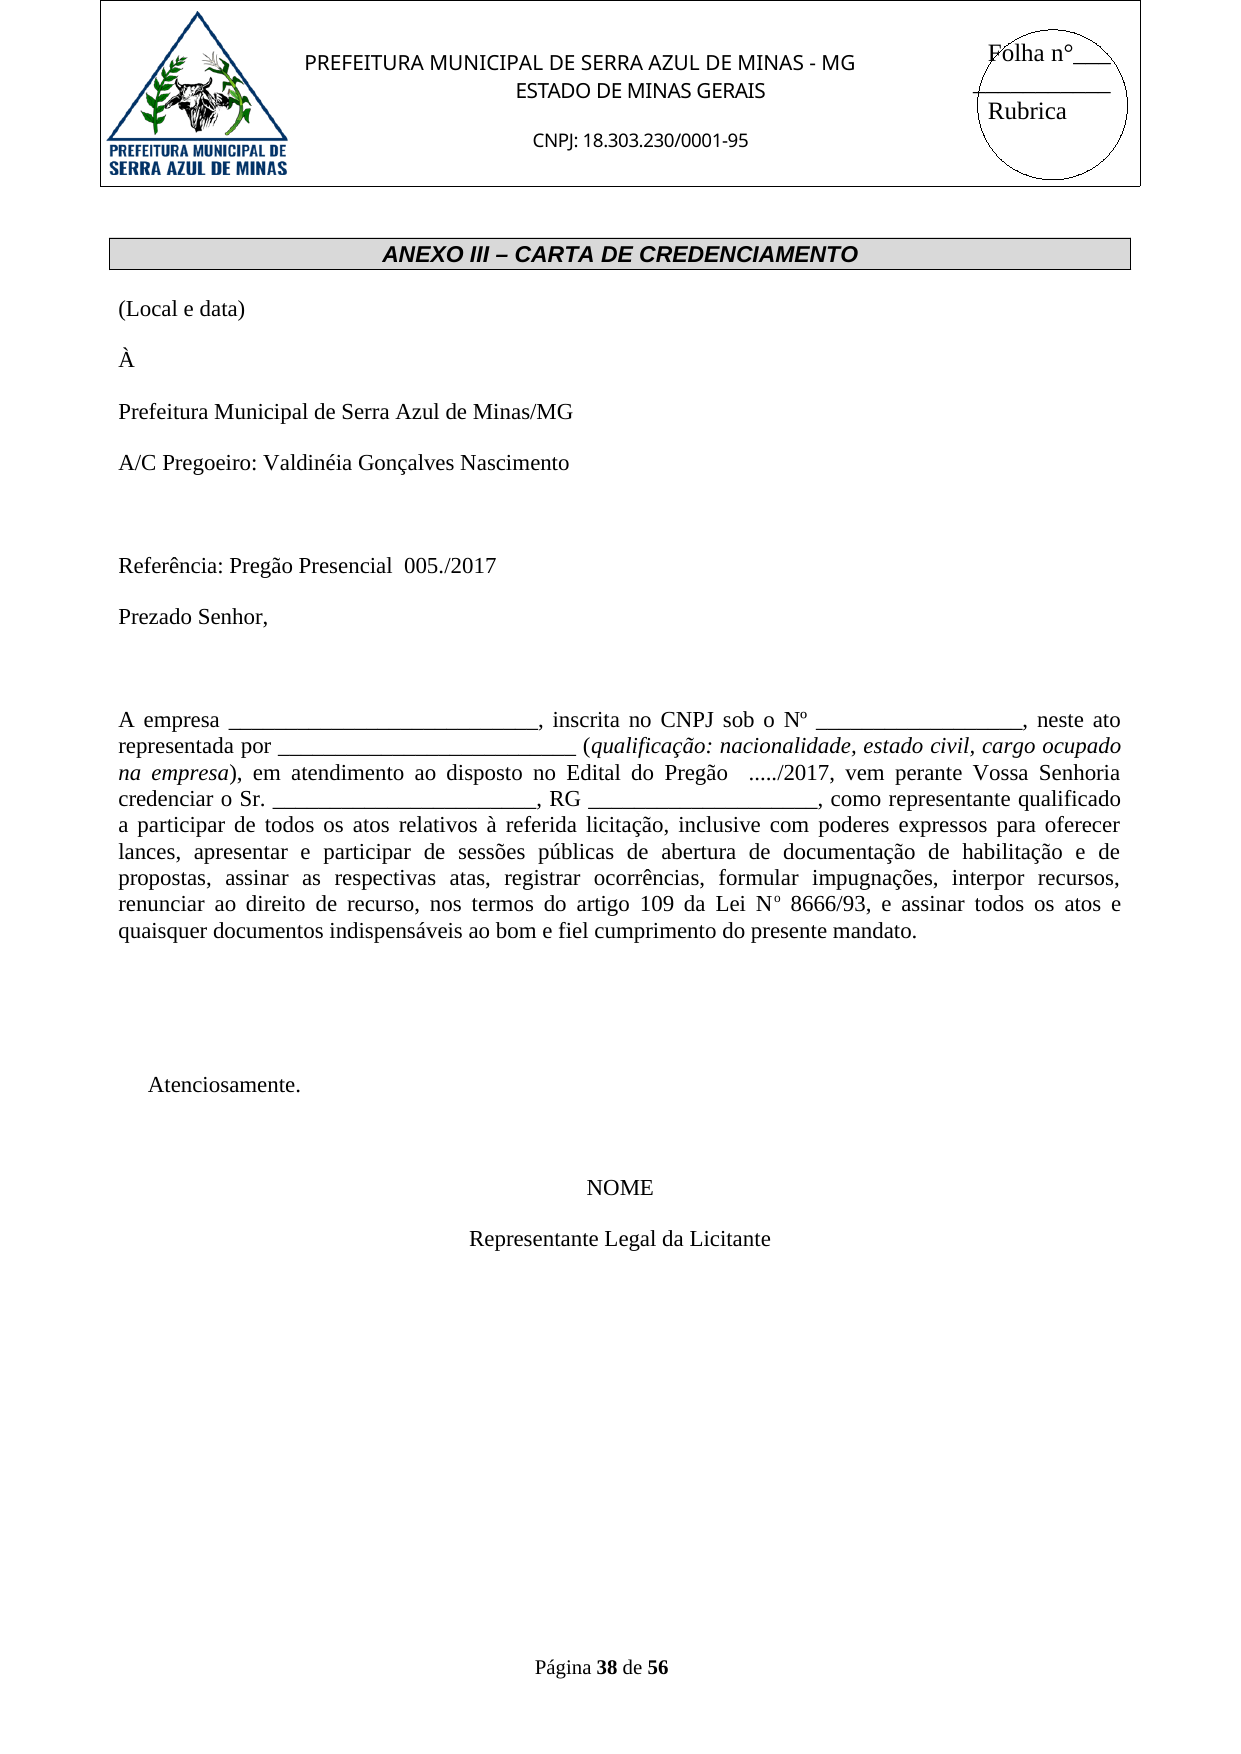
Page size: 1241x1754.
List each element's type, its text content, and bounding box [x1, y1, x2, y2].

text Prefeitura Municipal de Serra Azul de Minas/MG [118, 398, 1122, 424]
subtitle NOME [118, 1173, 1122, 1200]
text Referência: Pregão Presencial 005./2017 [118, 552, 1122, 578]
picture [106, 11, 288, 175]
text A/C Pregoeiro: Valdinéia Gonçalves Nascimento [118, 449, 1122, 476]
text A empresa ___________________________, inscrita no CNPJ sob o Nº __________________, neste ato representada por __________________________ (qualificação: nacionalidade, estado civil, cargo ocupado na empresa), em atendimento ao disposto no Edital do Pregão ...../2017, vem perante Vossa Senhoria credenciar o Sr. _______________________, RG ____________________, como representante qualificado a participar de todos os atos relativos à referida licitação, inclusive com poderes expressos para oferecer lances, apresentar e participar de sessões públicas de abertura de documentação de habilitação e de propostas, assinar as respectivas atas, registrar ocorrências, formular impugnações, interpor recursos, renunciar ao direito de recurso, nos termos do artigo 109 da Lei No 8666/93, e assinar todos os atos e quaisquer documentos indispensáveis ao bom e fiel cumprimento do presente mandato. [118, 706, 1122, 943]
text Atenciosamente. [118, 1071, 1122, 1097]
text Representante Legal da Licitante [118, 1225, 1122, 1251]
text Prezado Senhor, [118, 603, 1122, 629]
subtitle ANEXO III – CARTA DE CREDENCIAMENTO [110, 239, 1130, 269]
text (Local e data) [118, 295, 1122, 321]
text À [118, 346, 1122, 373]
